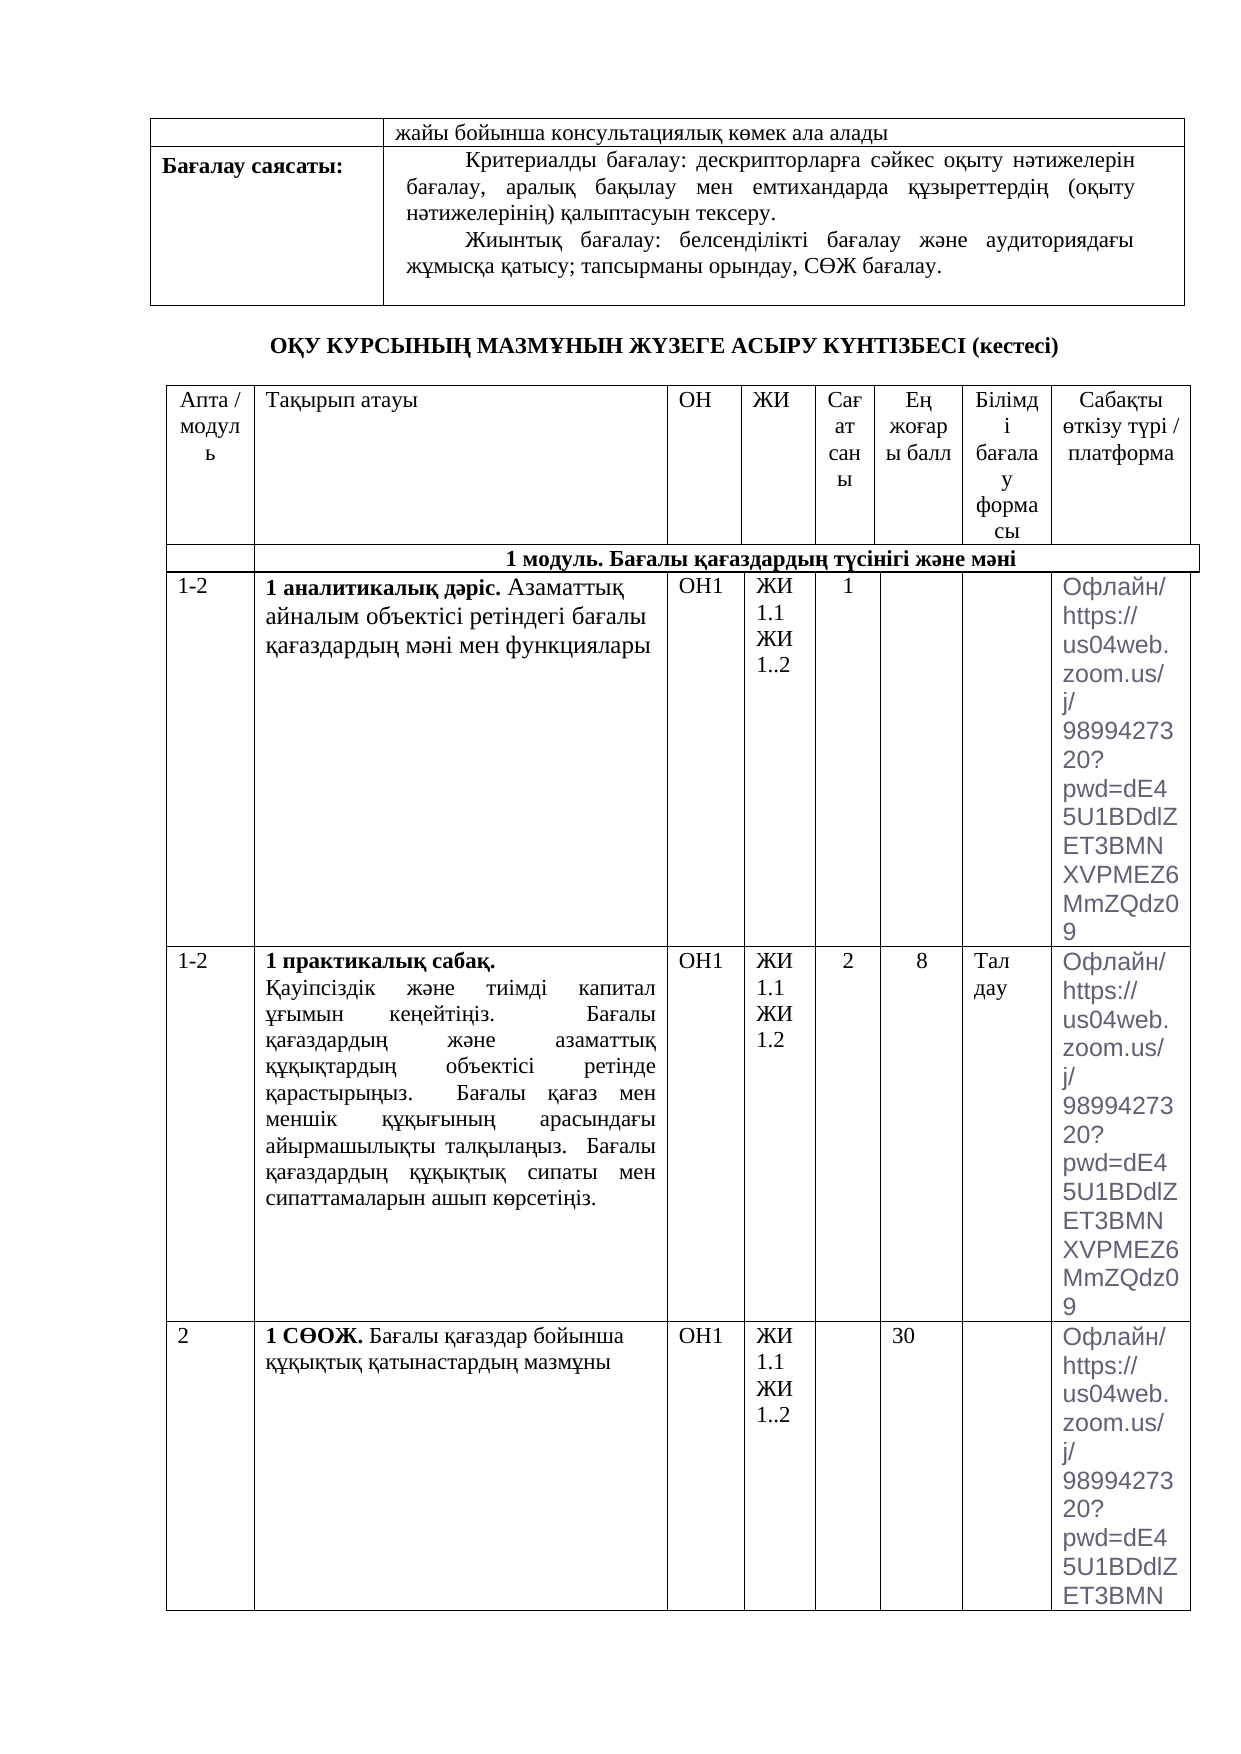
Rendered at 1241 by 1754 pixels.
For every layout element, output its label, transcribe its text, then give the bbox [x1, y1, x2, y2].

table_cell Талдау [963, 947, 1051, 1321]
table_header Сағат саны [816, 386, 874, 544]
table_cell ЖИ1.1 ЖИ1.2 [745, 947, 815, 1321]
table_header ОН [668, 386, 741, 544]
table_header Апта / модуль [167, 386, 254, 544]
table_cell ОН1 [668, 1322, 744, 1609]
table_cell 1 аналитикалық дәріс. Азаматтық айналым объектісі ретіндегі бағалы қағаздардың мəні мен функциялары [255, 573, 667, 946]
table_cell 30 [881, 1322, 962, 1609]
table_cell ЖИ1.1 ЖИ1..2 [745, 573, 815, 946]
table_cell ОН1 [668, 573, 744, 946]
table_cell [1052, 1322, 1190, 1609]
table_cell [151, 119, 383, 146]
table_cell [167, 545, 254, 571]
table_cell Офлайн/https://us04web.zoom.us/j/9899427320?pwd=dE45U1BDdlZET3BMNXVPMEZ6MmZQdz09 [1052, 947, 1190, 1321]
table_header Білімді бағалау формасы [963, 386, 1051, 544]
table_header Ең жоғары балл [875, 386, 962, 544]
table_cell [816, 1322, 880, 1609]
table_cell [963, 573, 1051, 946]
text ОҚУ КУРСЫНЫҢ МАЗМҰНЫН ЖҮЗЕГЕ АСЫРУ КҮНТІЗБЕСІ (кестесі) [177, 332, 1152, 358]
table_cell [255, 1322, 667, 1609]
table_cell 1 [816, 573, 880, 946]
table_header ЖИ [742, 386, 815, 544]
table_cell 1-2 [167, 947, 254, 1321]
table_header Тақырып атауы [255, 386, 667, 544]
table_cell ЖИ1.1 ЖИ1..2 [745, 1322, 815, 1609]
table_cell ОН1 [668, 947, 744, 1321]
table_cell 1 модуль. Бағалы қағаздардың түсінігі және мәні [255, 545, 1199, 571]
table_cell 2 [167, 1322, 254, 1609]
table_header Сабақты өткізу түрі / платформа [1052, 386, 1190, 544]
table_cell [963, 1322, 1051, 1609]
table_cell Офлайн/https://us04web.zoom.us/j/9899427320?pwd=dE45U1BDdlZET3BMNXVPMEZ6MmZQdz09 [1052, 573, 1190, 946]
table_cell Бағалау саясаты: [151, 147, 383, 305]
table_cell 1 практикалық сабақ. Қауіпсіздік және тиімді капитал ұғымын кеңейтіңіз. Бағалы қағаздардың және азаматтық құқықтардың объектіcі ретінде қарастырыңыз. Бағалы қағаз мен меншік құқығының арасындағы айырмашылықты талқылаңыз. Бағалы қағаздардың құқықтық сипаты мен сипаттамаларын ашып көрсетіңіз. [255, 947, 667, 1321]
table_cell [881, 573, 962, 946]
table_cell Критериалды бағалау: дескрипторларға сəйкес оқыту нəтижелерін бағалау, аралық бақылау мен емтихандарда құзыреттердің (оқыту нəтижелерінің) қалыптасуын тексеру. Жиынтық бағалау: белсенділікті бағалау жəне аудиториядағы жұмысқа қатысу; тапсырманы орындау, СӨЖ бағалау. [384, 147, 1184, 305]
table_cell 1-2 [167, 573, 254, 946]
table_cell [384, 119, 1184, 146]
table_cell 2 [816, 947, 880, 1321]
table_cell 8 [881, 947, 962, 1321]
